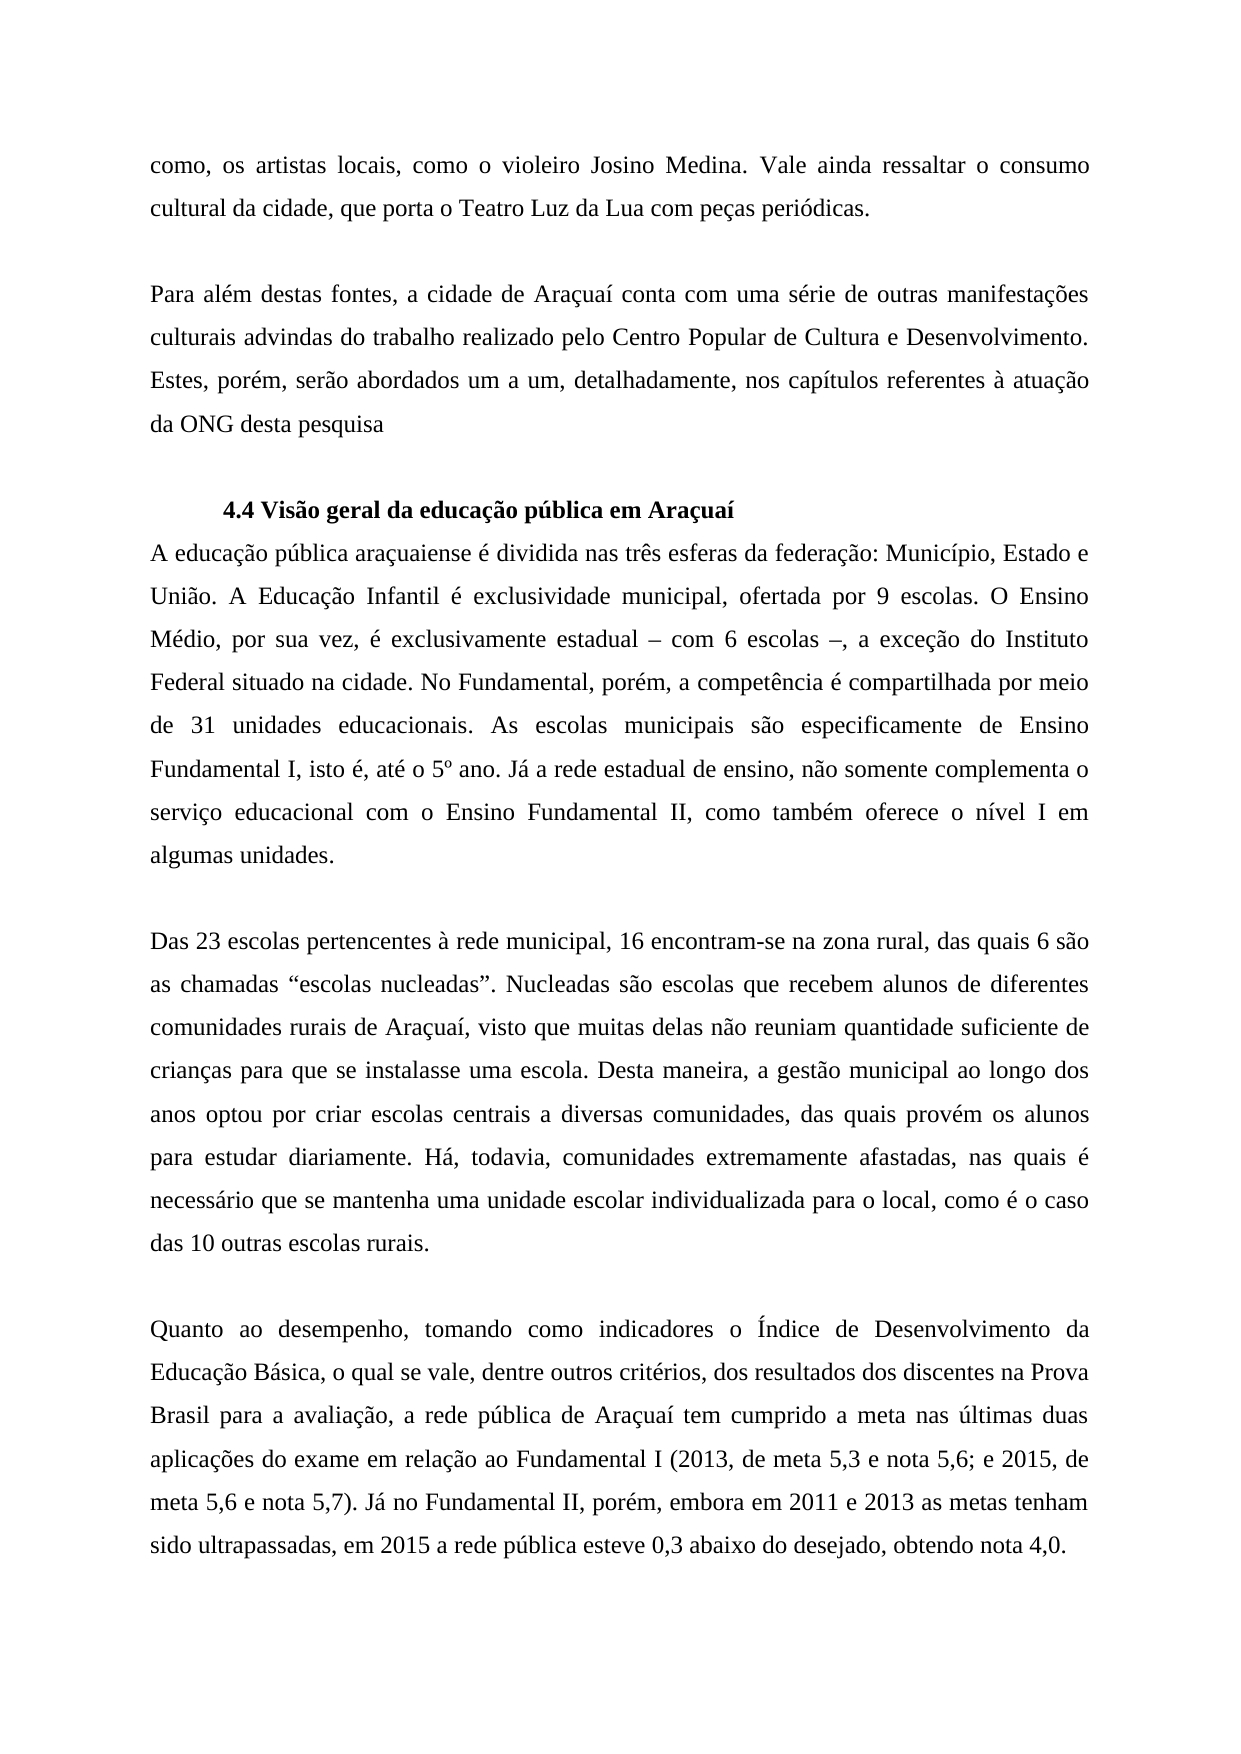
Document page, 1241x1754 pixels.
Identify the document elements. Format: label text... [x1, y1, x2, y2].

text Quanto ao desempenho, tomando como indicadores o Índice de Desenvolvimento da Educação Básica, o qual se vale, dentre outros critérios, dos resultados dos discentes na Prova Brasil para a avaliação, a rede pública de Araçuaí tem cumprido a meta nas últimas duas aplicações do exame em relação ao Fundamental I (2013, de meta 5,3 e nota 5,6; e 2015, de meta 5,6 e nota 5,7). Já no Fundamental II, porém, embora em 2011 e 2013 as metas tenham sido ultrapassadas, em 2015 a rede pública esteve 0,3 abaixo do desejado, obtendo nota 4,0. [150, 1314, 1090, 1559]
text 4.4 Visão geral da educação pública em Araçuaí [150, 495, 1090, 524]
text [150, 150, 1090, 222]
text A educação pública araçuaiense é dividida nas três esferas da federação: Município, Estado e União. A Educação Infantil é exclusividade municipal, ofertada por 9 escolas. O Ensino Médio, por sua vez, é exclusivamente estadual – com 6 escolas –, a exceção do Instituto Federal situado na cidade. No Fundamental, porém, a competência é compartilhada por meio de 31 unidades educacionais. As escolas municipais são especificamente de Ensino Fundamental I, isto é, até o 5º ano. Já a rede estadual de ensino, não somente complementa o serviço educacional com o Ensino Fundamental II, como também oferece o nível I em algumas unidades. [150, 538, 1090, 869]
text Das 23 escolas pertencentes à rede municipal, 16 encontram-se na zona rural, das quais 6 são as chamadas “escolas nucleadas”. Nucleadas são escolas que recebem alunos de diferentes comunidades rurais de Araçuaí, visto que muitas delas não reuniam quantidade suficiente de crianças para que se instalasse uma escola. Desta maneira, a gestão municipal ao longo dos anos optou por criar escolas centrais a diversas comunidades, das quais provém os alunos para estudar diariamente. Há, todavia, comunidades extremamente afastadas, nas quais é necessário que se mantenha uma unidade escolar individualizada para o local, como é o caso das 10 outras escolas rurais. [150, 926, 1090, 1257]
text Para além destas fontes, a cidade de Araçuaí conta com uma série de outras manifestações culturais advindas do trabalho realizado pelo Centro Popular de Cultura e Desenvolvimento. Estes, porém, serão abordados um a um, detalhadamente, nos capítulos referentes à atuação da ONG desta pesquisa [150, 279, 1090, 437]
